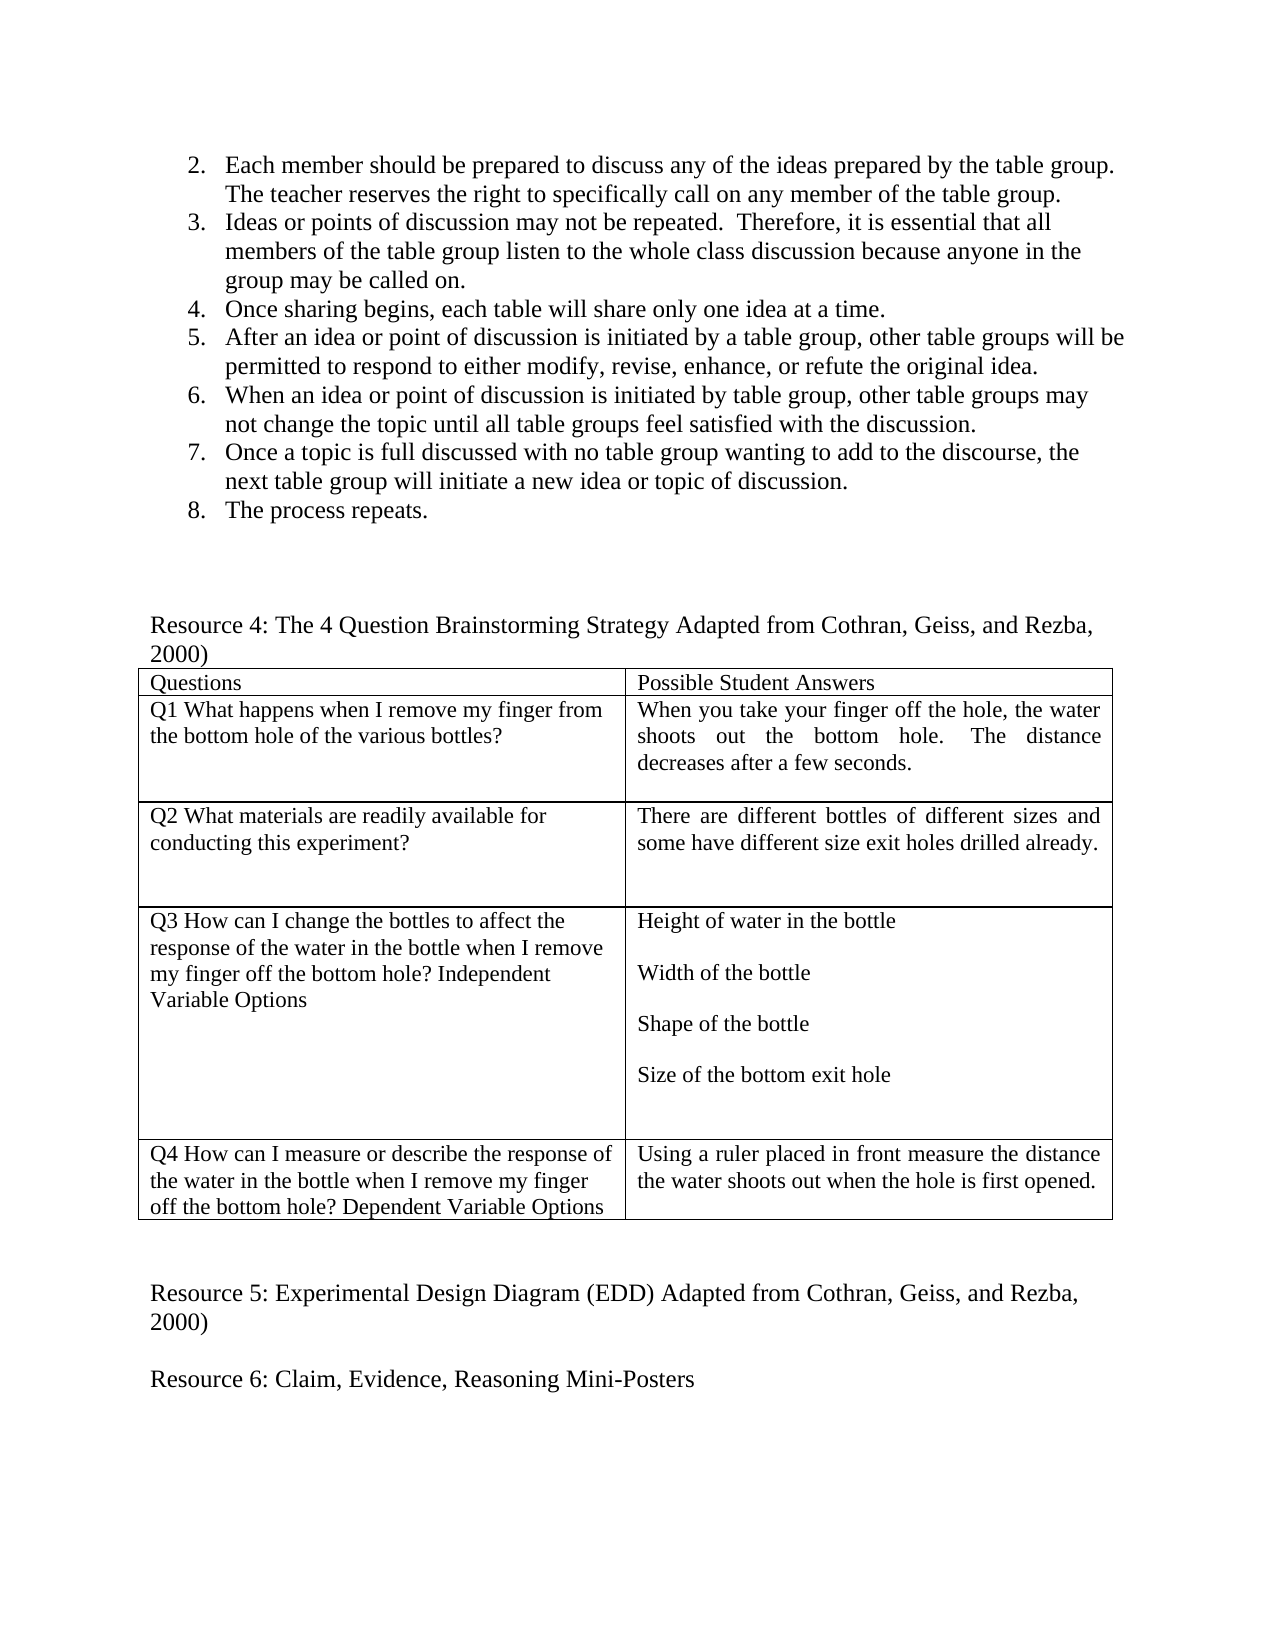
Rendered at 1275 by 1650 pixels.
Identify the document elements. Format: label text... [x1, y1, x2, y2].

list Ideas or points of discussion may not be repeated. Therefore, it is essential that all members of the table group listen to the whole class discussion because anyone in the group may be called on. [187, 207, 1125, 294]
list After an idea or point of discussion is initiated by a table group, other table groups will be permitted to respond to either modify, revise, enhance, or refute the original idea. [187, 322, 1125, 380]
table_cell Q2 What materials are readily available for conducting this experiment? [139, 803, 625, 906]
list Once sharing begins, each table will share only one idea at a time. [187, 294, 1125, 322]
text Resource 5: Experimental Design Diagram (EDD) Adapted from Cothran, Geiss, and Rezba, 2000) [150, 1278, 1125, 1335]
list Once a topic is full discussed with no table group wanting to add to the discourse, the next table group will initiate a new idea or topic of discussion. [187, 437, 1125, 495]
table_header Possible Student Answers [626, 669, 1112, 695]
list Each member should be prepared to discuss any of the ideas prepared by the table group. The teacher reserves the right to specifically call on any member of the table group. [187, 150, 1125, 207]
table_header Questions [139, 669, 625, 695]
table_cell Height of water in the bottle Width of the bottle Shape of the bottle Size of the bottom exit hole [626, 908, 1112, 1139]
table_cell When you take your finger off the hole, the water shoots out the bottom hole. The distance decreases after a few seconds. [626, 696, 1112, 801]
list When an idea or point of discussion is initiated by table group, other table groups may not change the topic until all table groups feel satisfied with the discussion. [187, 380, 1125, 437]
table_cell Using a ruler placed in front measure the distance the water shoots out when the hole is first opened. [626, 1140, 1112, 1219]
table_cell Q1 What happens when I remove my finger from the bottom hole of the various bottles? [139, 696, 625, 801]
list The process repeats. [187, 495, 1125, 524]
text Resource 6: Claim, Evidence, Reasoning Mini-Posters [150, 1364, 1125, 1393]
table_cell There are different bottles of different sizes and some have different size exit holes drilled already. [626, 803, 1112, 906]
table_cell Q4 How can I measure or describe the response of the water in the bottle when I remove my finger off the bottom hole? Dependent Variable Options [139, 1140, 625, 1219]
table_cell Q3 How can I change the bottles to affect the response of the water in the bottle when I remove my finger off the bottom hole? Independent Variable Options [139, 908, 625, 1139]
text Resource 4: The 4 Question Brainstorming Strategy Adapted from Cothran, Geiss, and Rezba, 2000) [150, 610, 1125, 667]
